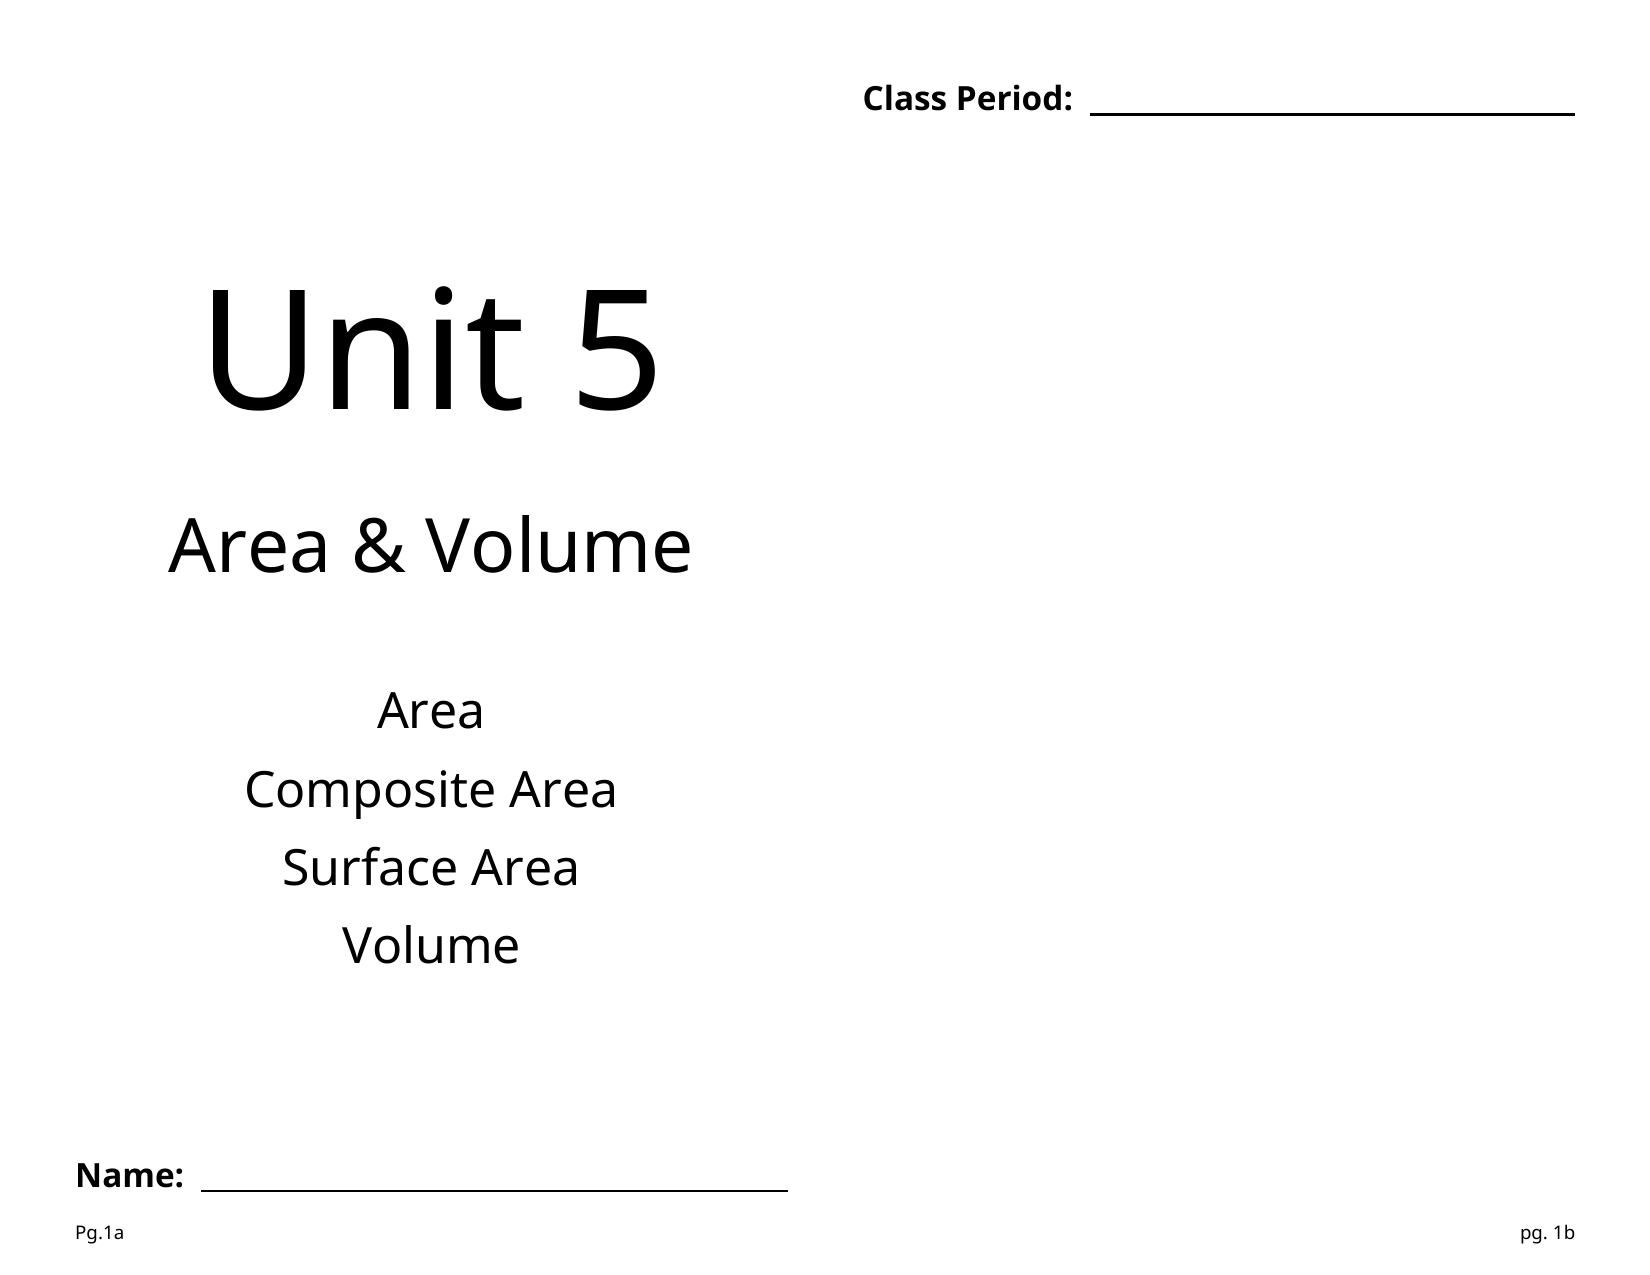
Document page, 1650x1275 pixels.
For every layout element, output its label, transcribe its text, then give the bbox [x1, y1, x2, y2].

text Surface Area [75, 832, 787, 900]
text Volume [75, 910, 787, 978]
text Unit 5 [75, 232, 787, 459]
text Class Period: [862, 75, 1575, 120]
text Area & Volume [75, 493, 787, 595]
text Name: [75, 1151, 787, 1197]
text Area [75, 675, 787, 743]
text Composite Area [75, 754, 787, 822]
